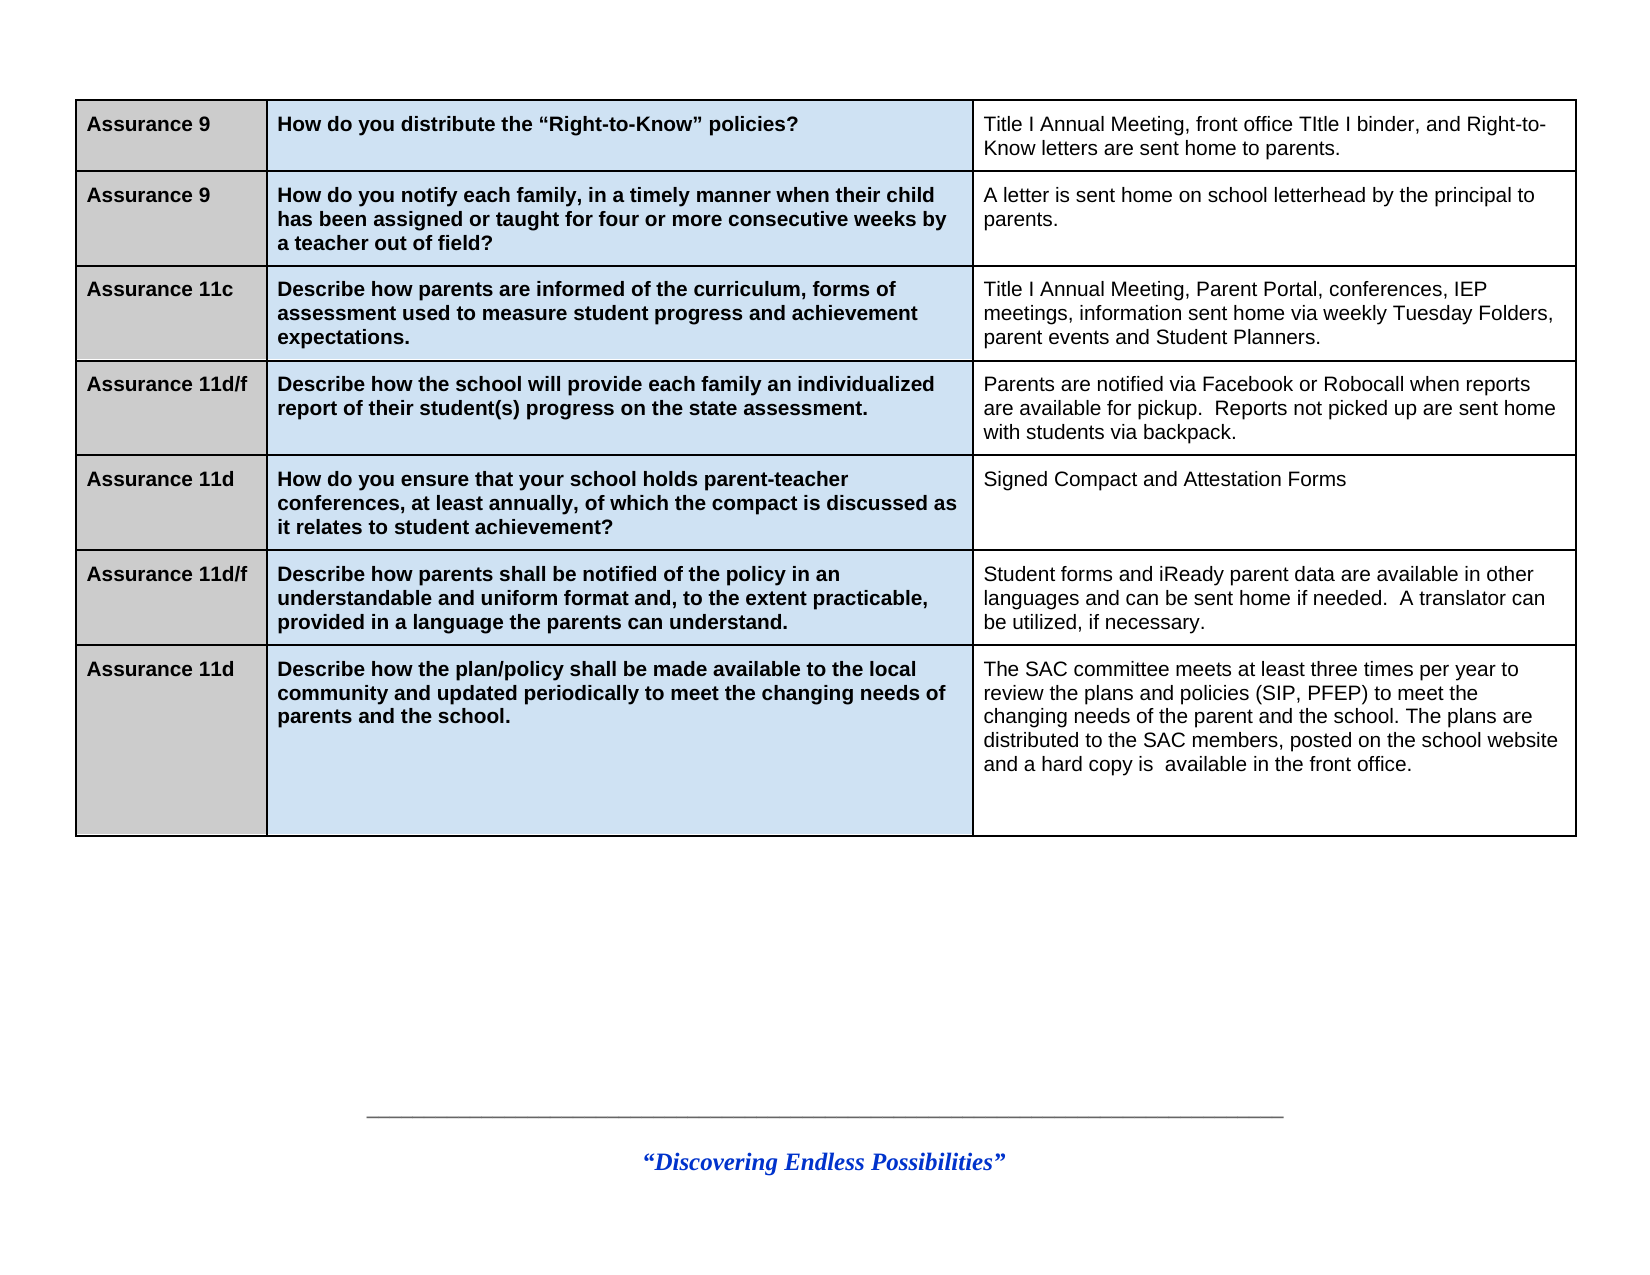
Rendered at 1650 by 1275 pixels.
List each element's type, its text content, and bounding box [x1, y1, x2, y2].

table_header Assurance 9 [77, 101, 266, 170]
table_header Title I Annual Meeting, front office TItle I binder, and Right-to-Know letters are sent home to parents. [974, 101, 1575, 170]
table_cell Assurance 9 [77, 172, 266, 265]
table_cell Signed Compact and Attestation Forms [974, 456, 1575, 549]
table_cell How do you notify each family, in a timely manner when their child has been assigned or taught for four or more consecutive weeks by a teacher out of field? [268, 172, 972, 265]
table_cell Student forms and iReady parent data are available in other languages and can be sent home if needed. A translator can be utilized, if necessary. [974, 551, 1575, 644]
table_cell Describe how parents shall be notified of the policy in an understandable and uniform format and, to the extent practicable, provided in a language the parents can understand. [268, 551, 972, 644]
table_cell Assurance 11d [77, 456, 266, 549]
table_cell The SAC committee meets at least three times per year to review the plans and policies (SIP, PFEP) to meet the changing needs of the parent and the school. The plans are distributed to the SAC members, posted on the school website and a hard copy is available in the front office. [974, 646, 1575, 834]
table_cell Assurance 11d [77, 646, 266, 834]
table_cell Title I Annual Meeting, Parent Portal, conferences, IEP meetings, information sent home via weekly Tuesday Folders, parent events and Student Planners. [974, 267, 1575, 359]
table_cell A letter is sent home on school letterhead by the principal to parents. [974, 172, 1575, 265]
table_cell Describe how parents are informed of the curriculum, forms of assessment used to measure student progress and achievement expectations. [268, 267, 972, 359]
table_cell Assurance 11d/f [77, 551, 266, 644]
table_cell Describe how the plan/policy shall be made available to the local community and updated periodically to meet the changing needs of parents and the school. [268, 646, 972, 834]
table_cell Assurance 11c [77, 267, 266, 359]
table_cell Parents are notified via Facebook or Robocall when reports are available for pickup. Reports not picked up are sent home with students via backpack. [974, 362, 1575, 454]
table_cell Describe how the school will provide each family an individualized report of their student(s) progress on the state assessment. [268, 362, 972, 454]
table_header How do you distribute the “Right-to-Know” policies? [268, 101, 972, 170]
table_cell Assurance 11d/f [77, 362, 266, 454]
table_cell How do you ensure that your school holds parent-teacher conferences, at least annually, of which the compact is discussed as it relates to student achievement? [268, 456, 972, 549]
